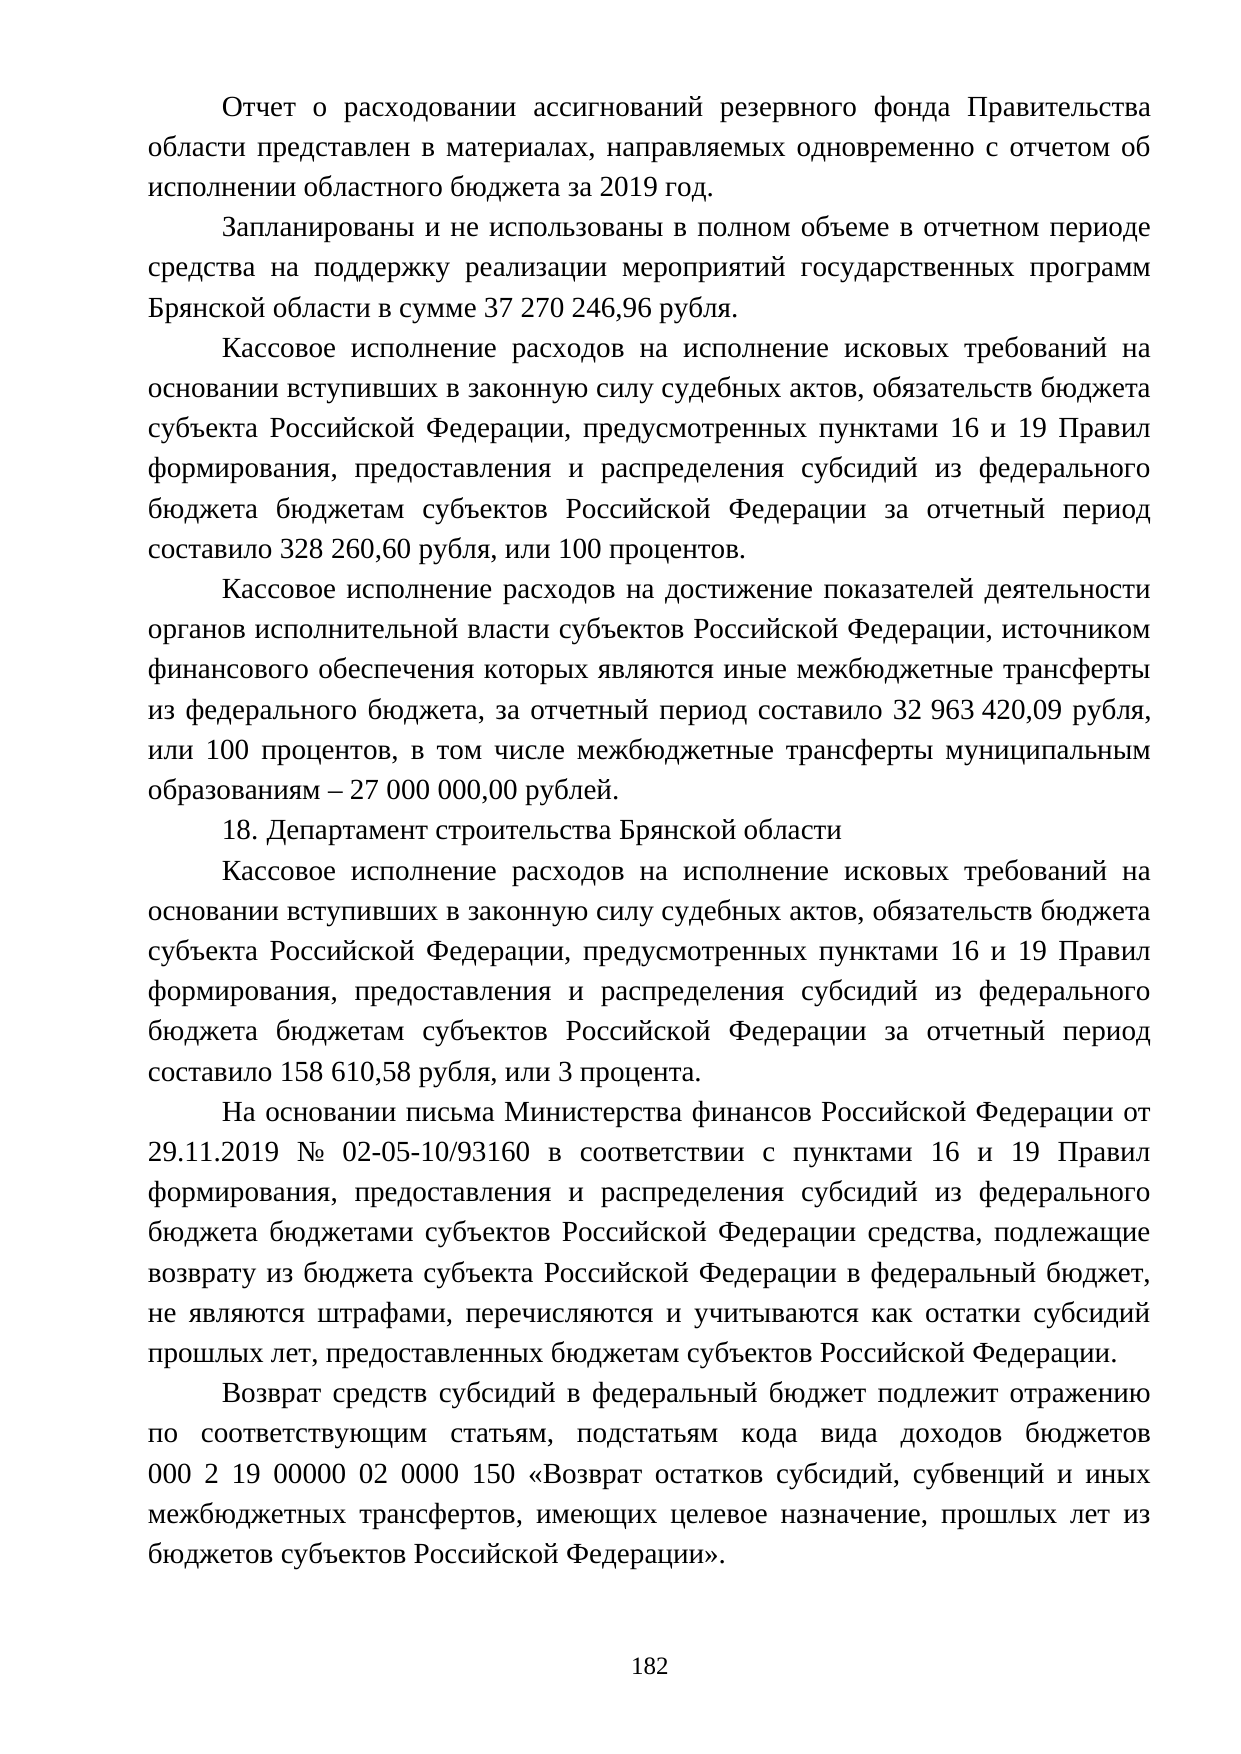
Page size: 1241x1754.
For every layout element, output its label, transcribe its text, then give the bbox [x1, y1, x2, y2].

text На основании письма Министерства финансов Российской Федерации от 29.11.2019 № 02-05-10/93160 в соответствии с пунктами 16 и 19 Правил формирования, предоставления и распределения субсидий из федерального бюджета бюджетами субъектов Российской Федерации средства, подлежащие возврату из бюджета субъекта Российской Федерации в федеральный бюджет, не являются штрафами, перечисляются и учитываются как остатки субсидий прошлых лет, предоставленных бюджетам субъектов Российской Федерации. [148, 1094, 1152, 1369]
list Департамент строительства Брянской области [222, 812, 1152, 846]
text Отчет о расходовании ассигнований резервного фонда Правительства области представлен в материалах, направляемых одновременно с отчетом об исполнении областного бюджета за 2019 год. [148, 89, 1152, 203]
text Кассовое исполнение расходов на исполнение исковых требований на основании вступивших в законную силу судебных актов, обязательств бюджета субъекта Российской Федерации, предусмотренных пунктами 16 и 19 Правил формирования, предоставления и распределения субсидий из федерального бюджета бюджетам субъектов Российской Федерации за отчетный период составило 328 260,60 рубля, или 100 процентов. [148, 330, 1152, 564]
text Кассовое исполнение расходов на достижение показателей деятельности органов исполнительной власти субъектов Российской Федерации, источником финансового обеспечения которых являются иные межбюджетные трансферты из федерального бюджета, за отчетный период составило 32 963 420,09 рубля, или 100 процентов, в том числе межбюджетные трансферты муниципальным образованиям – 27 000 000,00 рублей. [148, 571, 1152, 806]
text Кассовое исполнение расходов на исполнение исковых требований на основании вступивших в законную силу судебных актов, обязательств бюджета субъекта Российской Федерации, предусмотренных пунктами 16 и 19 Правил формирования, предоставления и распределения субсидий из федерального бюджета бюджетам субъектов Российской Федерации за отчетный период составило 158 610,58 рубля, или 3 процента. [148, 853, 1152, 1087]
text Возврат средств субсидий в федеральный бюджет подлежит отражению по соответствующим статьям, подстатьям кода вида доходов бюджетов 000 2 19 00000 02 0000 150 «Возврат остатков субсидий, субвенций и иных межбюджетных трансфертов, имеющих целевое назначение, прошлых лет из бюджетов субъектов Российской Федерации». [148, 1375, 1152, 1570]
text Запланированы и не использованы в полном объеме в отчетном периоде средства на поддержку реализации мероприятий государственных программ Брянской области в сумме 37 270 246,96 рубля. [148, 209, 1152, 323]
